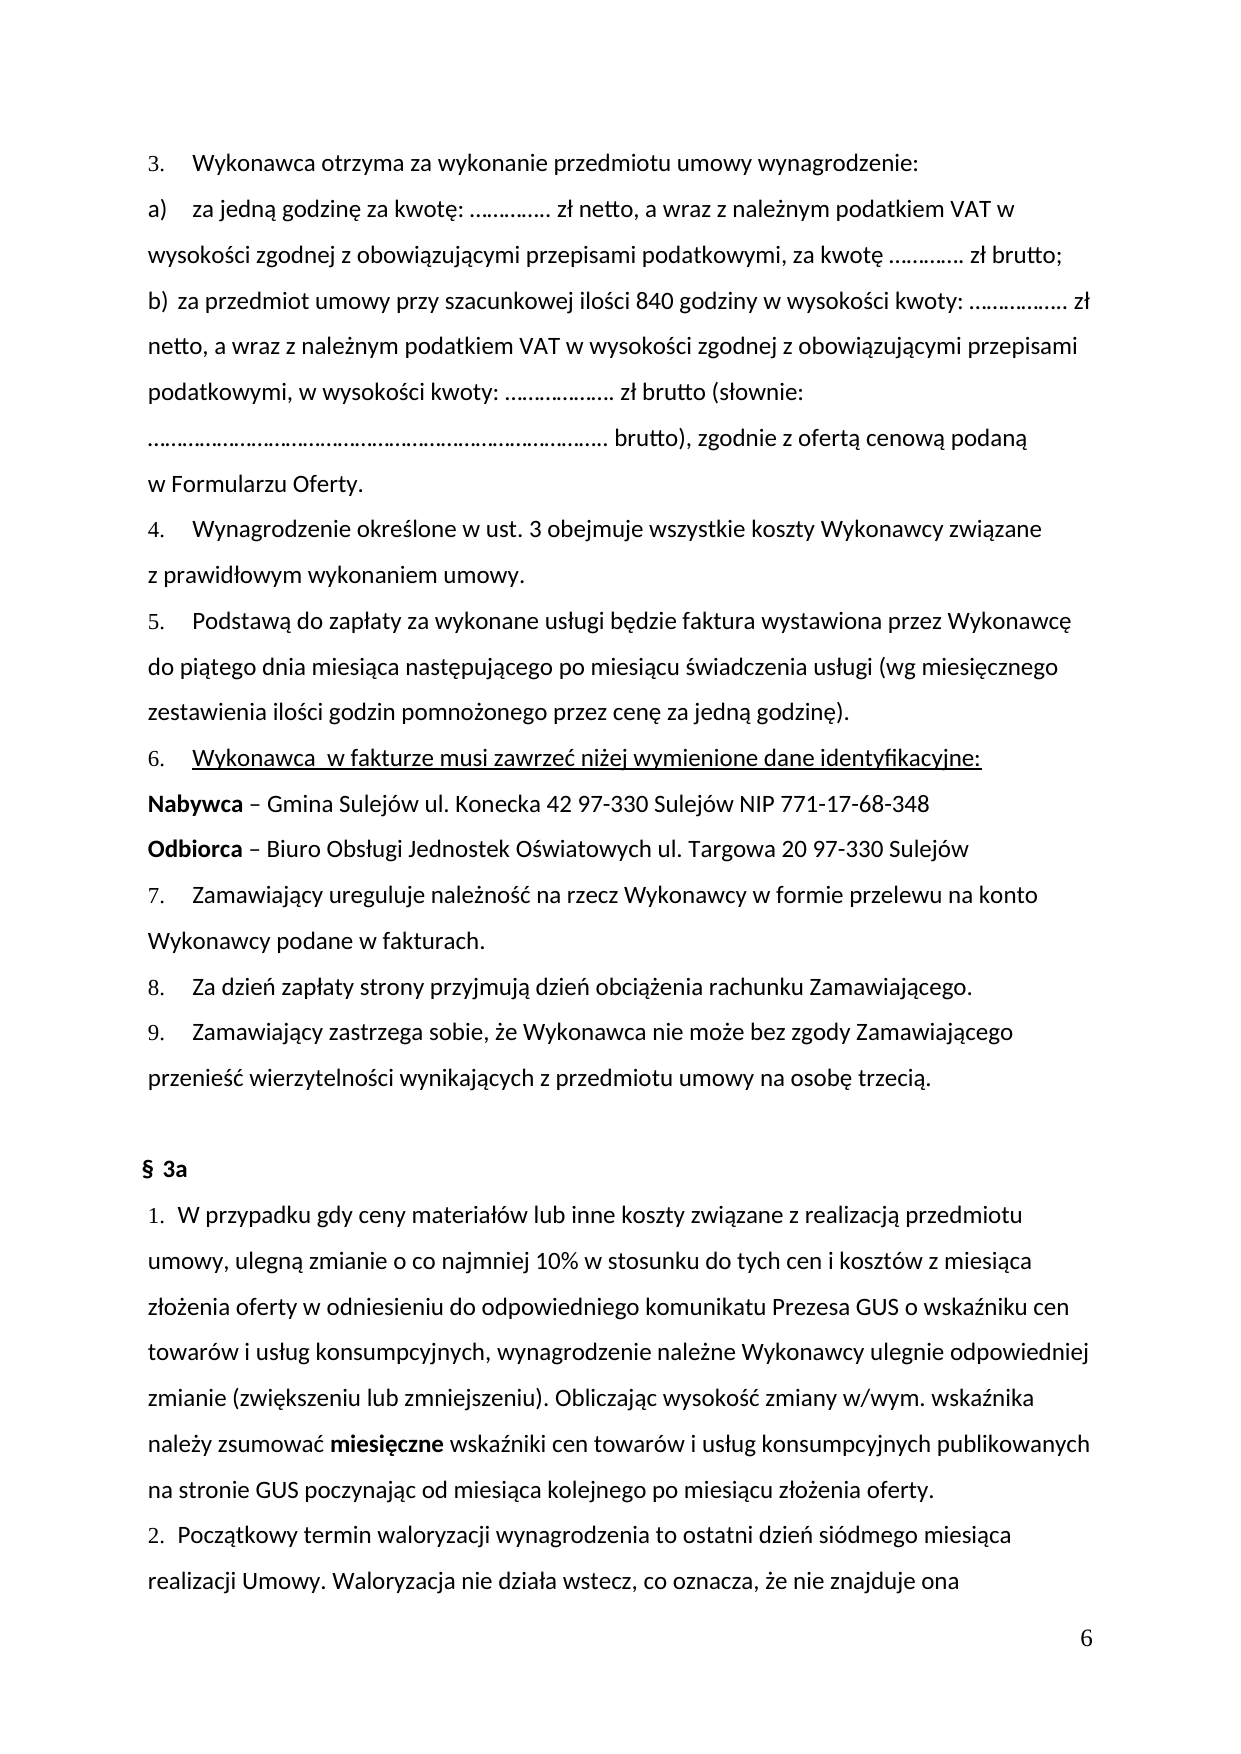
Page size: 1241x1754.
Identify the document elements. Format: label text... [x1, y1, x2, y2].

list Wynagrodzenie określone w ust. 3 obejmuje wszystkie koszty Wykonawcy związane z prawidłowym wykonaniem umowy. [148, 513, 1093, 590]
list Podstawą do zapłaty za wykonane usługi będzie faktura wystawiona przez Wykonawcę do piątego dnia miesiąca następującego po miesiącu świadczenia usługi (wg miesięcznego zestawienia ilości godzin pomnożonego przez cenę za jedną godzinę). [148, 605, 1093, 727]
text Nabywca – Gmina Sulejów ul. Konecka 42 97-330 Sulejów NIP 771-17-68-348 [148, 788, 1093, 818]
list W przypadku gdy ceny materiałów lub inne koszty związane z realizacją przedmiotu umowy, ulegną zmianie o co najmniej 10% w stosunku do tych cen i kosztów z miesiąca złożenia oferty w odniesieniu do odpowiedniego komunikatu Prezesa GUS o wskaźniku cen towarów i usług konsumpcyjnych, wynagrodzenie należne Wykonawcy ulegnie odpowiedniej zmianie (zwiększeniu lub zmniejszeniu). Obliczając wysokość zmiany w/wym. wskaźnika należy zsumować miesięczne wskaźniki cen towarów i usług konsumpcyjnych publikowanych na stronie GUS poczynając od miesiąca kolejnego po miesiącu złożenia oferty. [148, 1199, 1093, 1504]
list za przedmiot umowy przy szacunkowej ilości 840 godziny w wysokości kwoty: …………….. zł netto, a wraz z należnym podatkiem VAT w wysokości zgodnej z obowiązującymi przepisami podatkowymi, w wysokości kwoty: ………………. zł brutto (słownie: …………………………………………………………………….. brutto), zgodnie z ofertą cenową podaną w Formularzu Oferty. [148, 285, 1093, 498]
list 3a [148, 1154, 1093, 1184]
text Odbiorca – Biuro Obsługi Jednostek Oświatowych ul. Targowa 20 97-330 Sulejów [148, 833, 1093, 864]
list Wykonawca w fakturze musi zawrzeć niżej wymienione dane identyfikacyjne: [148, 742, 1093, 773]
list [148, 1519, 1093, 1596]
list Zamawiający ureguluje należność na rzecz Wykonawcy w formie przelewu na konto Wykonawcy podane w fakturach. [148, 879, 1093, 956]
list za jedną godzinę za kwotę: ………….. zł netto, a wraz z należnym podatkiem VAT w wysokości zgodnej z obowiązującymi przepisami podatkowymi, za kwotę …………. zł brutto; [148, 193, 1093, 269]
list Zamawiający zastrzega sobie, że Wykonawca nie może bez zgody Zamawiającego przenieść wierzytelności wynikających z przedmiotu umowy na osobę trzecią. [148, 1016, 1093, 1093]
list Za dzień zapłaty strony przyjmują dzień obciążenia rachunku Zamawiającego. [148, 971, 1093, 1001]
list Wykonawca otrzyma za wykonanie przedmiotu umowy wynagrodzenie: [148, 148, 1093, 178]
